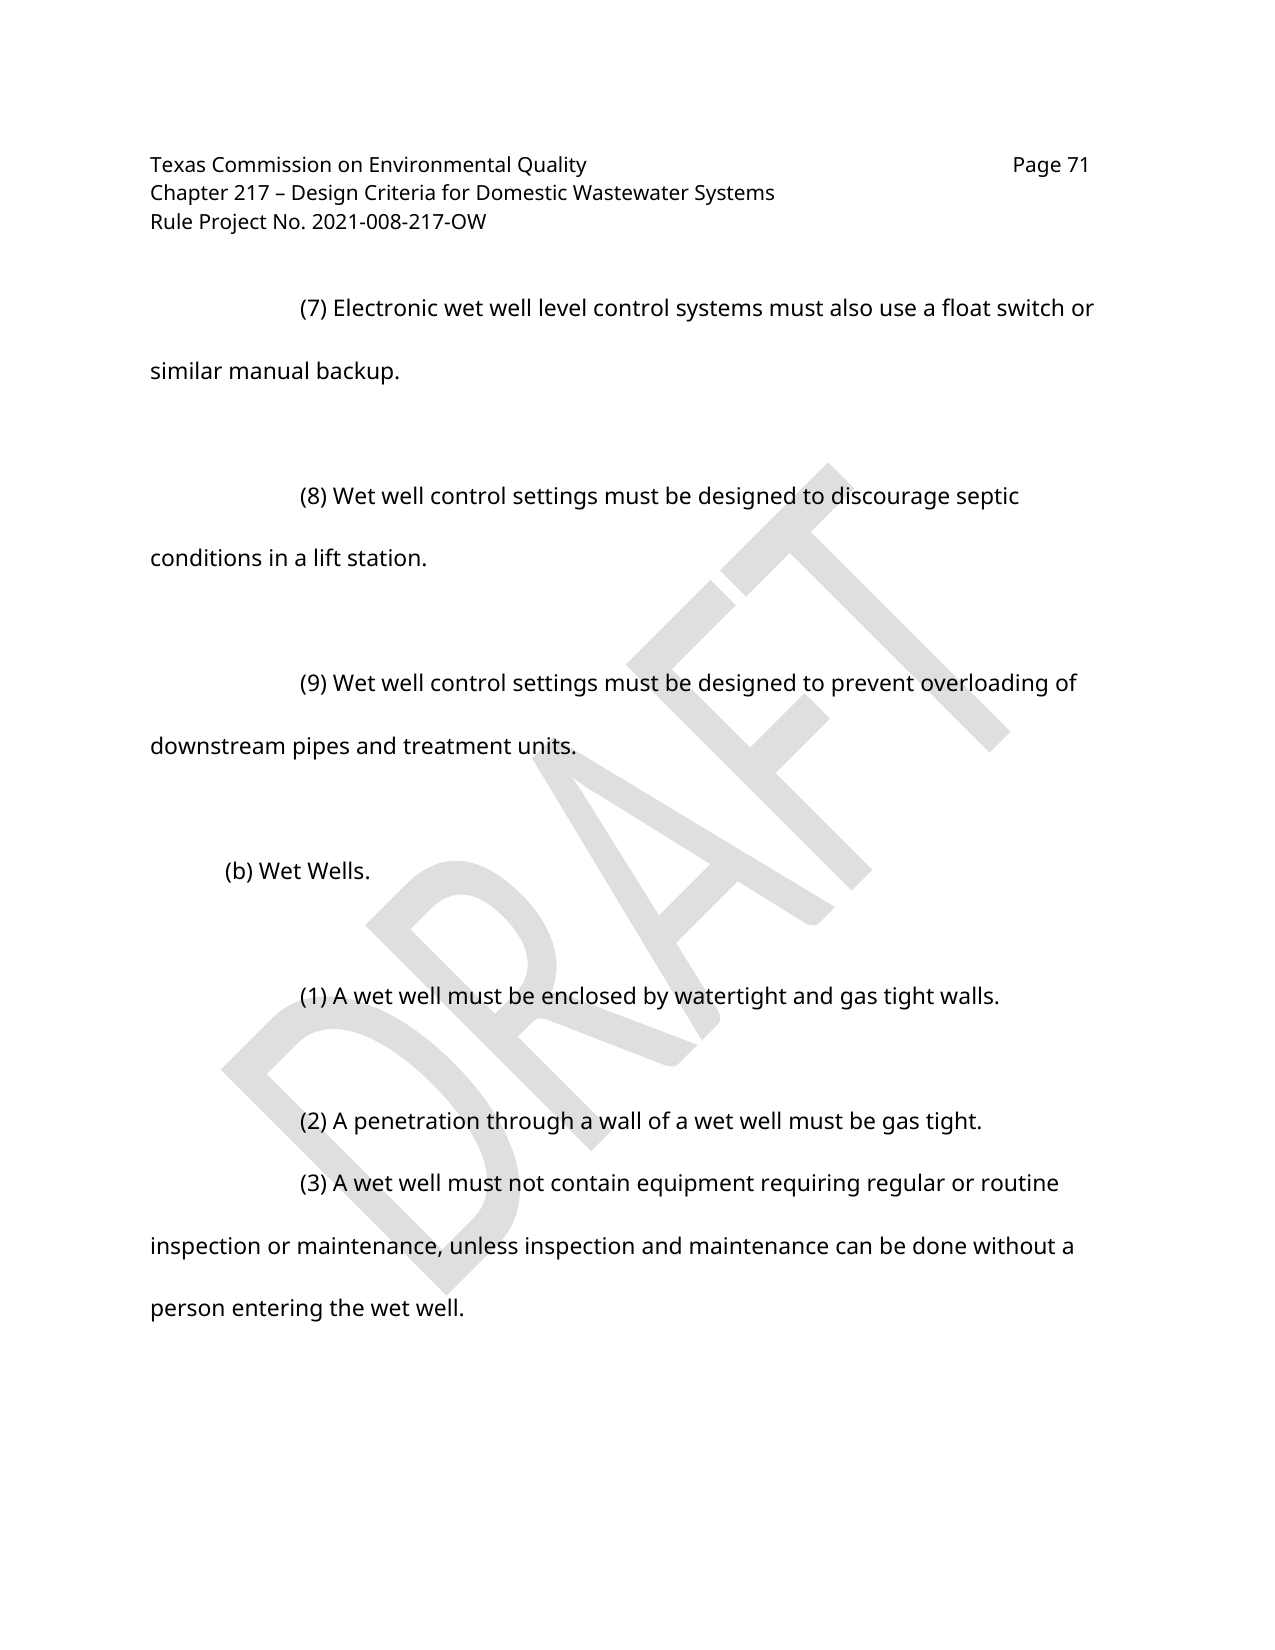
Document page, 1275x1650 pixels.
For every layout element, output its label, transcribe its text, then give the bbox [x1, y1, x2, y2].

text (9) Wet well control settings must be designed to prevent overloading of downstream pipes and treatment units. [150, 667, 1125, 761]
text (8) Wet well control settings must be designed to discourage septic conditions in a lift station. [150, 480, 1125, 573]
text (3) A wet well must not contain equipment requiring regular or routine inspection or maintenance, unless inspection and maintenance can be done without a person entering the wet well. [150, 1167, 1125, 1323]
text (7) Electronic wet well level control systems must also use a float switch or similar manual backup. [150, 292, 1125, 386]
text (2) A penetration through a wall of a wet well must be gas tight. [150, 1105, 1125, 1136]
text (1) A wet well must be enclosed by watertight and gas tight walls. [150, 980, 1125, 1011]
text (b) Wet Wells. [150, 855, 1125, 886]
